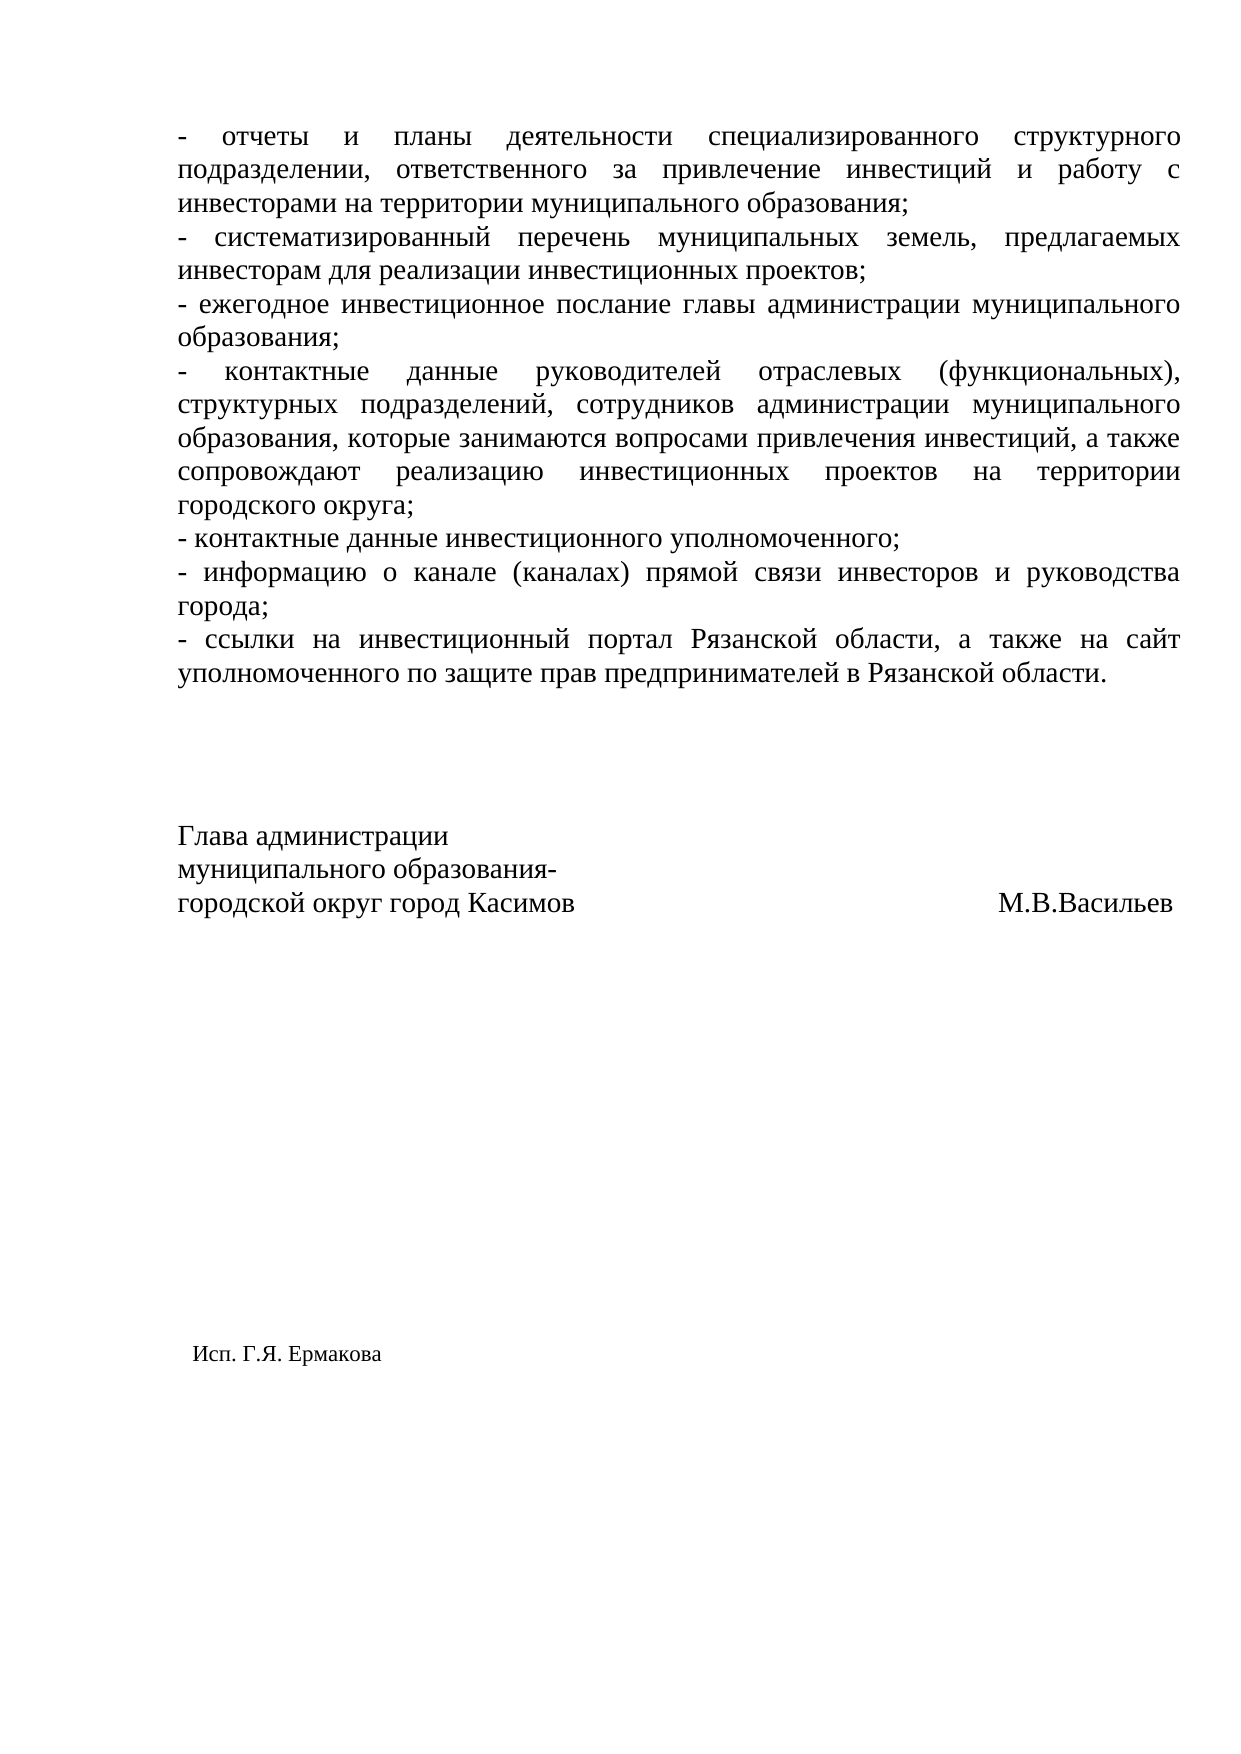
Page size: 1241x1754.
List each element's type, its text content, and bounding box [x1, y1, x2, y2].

text - контактные данные руководителей отраслевых (функциональных), структурных подразделений, сотрудников администрации муниципального образования, которые занимаются вопросами привлечения инвестиций, а также сопровождают реализацию инвестиционных проектов на территории городского округа; [177, 353, 1181, 521]
text - ссылки на инвестиционный портал Рязанской области, а также на сайт уполномоченного по защите прав предпринимателей в Рязанской области. [177, 621, 1181, 688]
text муниципального образования- [177, 851, 1181, 885]
text - ежегодное инвестиционное послание главы администрации муниципального образования; [177, 286, 1181, 353]
text городской округ город Касимов М.В.Васильев [177, 885, 1181, 918]
text Исп. Г.Я. Ермакова [192, 1340, 1211, 1366]
text - отчеты и планы деятельности специализированного структурного подразделении, ответственного за привлечение инвестиций и работу с инвесторами на территории муниципального образования; [177, 118, 1181, 219]
text - контактные данные инвестиционного уполномоченного; [177, 521, 1181, 554]
text Глава администрации [177, 818, 1181, 851]
text - систематизированный перечень муниципальных земель, предлагаемых инвесторам для реализации инвестиционных проектов; [177, 219, 1181, 286]
text - информацию о канале (каналах) прямой связи инвесторов и руководства города; [177, 554, 1181, 621]
